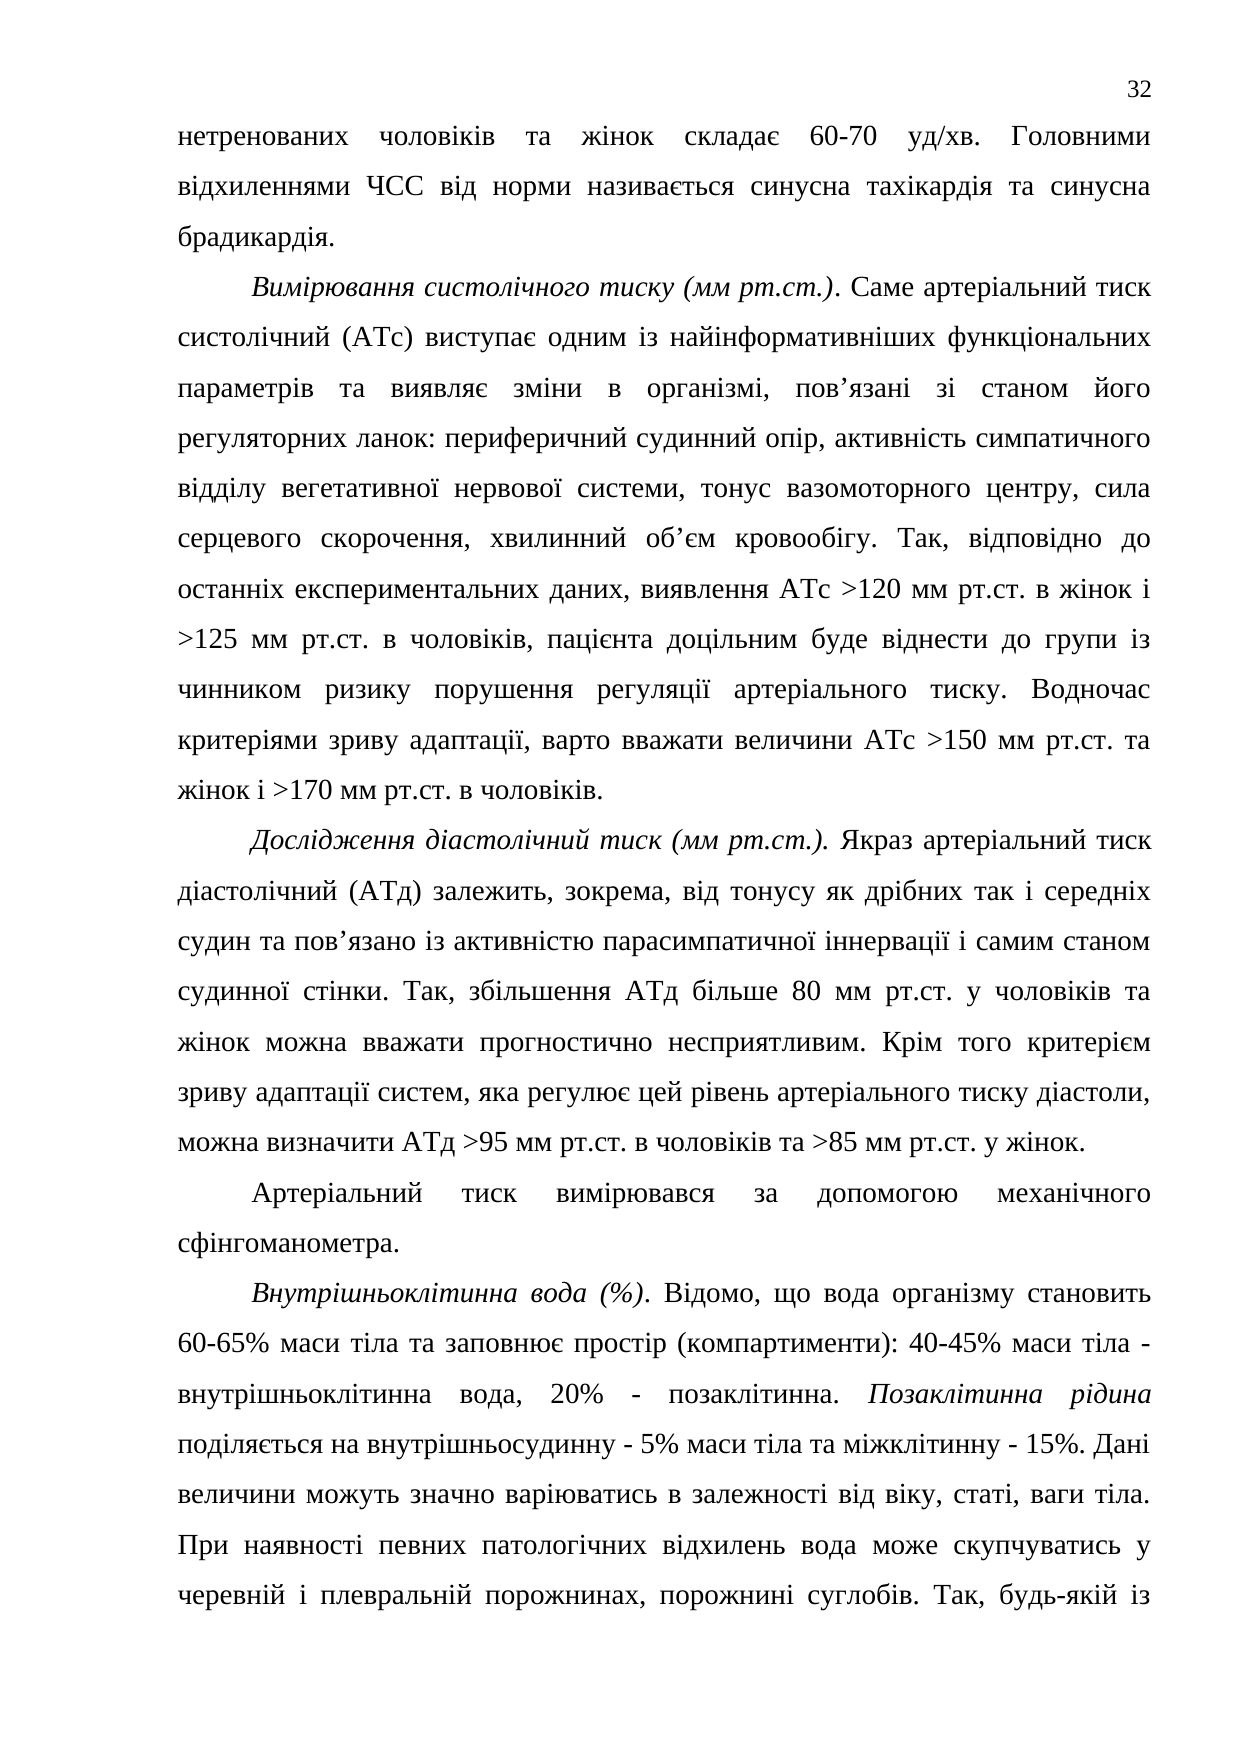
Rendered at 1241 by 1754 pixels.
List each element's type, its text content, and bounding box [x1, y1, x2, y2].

text Артеріальний тиск вимірювався за допомогою механічного сфінгоманометра. [177, 1175, 1152, 1258]
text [177, 118, 1152, 252]
text Дослідження діастолічний тиск (мм рт.ст.). Якраз артеріальний тиск діастолічний (АТд) залежить, зокрема, від тонусу як дрібних так і середніх судин та пов’язано із активністю парасимпатичної іннервації і самим станом судинної стінки. Так, збільшення АТд більше 80 мм рт.ст. у чоловіків та жінок можна вважати прогностично несприятливим. Крім того критерієм зриву адаптації систем, яка регулює цей рівень артеріального тиску діастоли, можна визначити АТд >95 мм рт.ст. в чоловіків та >85 мм рт.ст. у жінок. [177, 822, 1152, 1158]
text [177, 1275, 1152, 1611]
text Вимірювання систолічного тиску (мм рт.ст.). Саме артеріальний тиск систолічний (АТс) виступає одним із найінформативніших функціональних параметрів та виявляє зміни в організмі, пов’язані зі станом його регуляторних ланок: периферичний судинний опір, активність симпатичного відділу вегетативної нервової системи, тонус вазомоторного центру, сила серцевого скорочення, хвилинний об’єм кровообігу. Так, відповідно до останніх експериментальних даних, виявлення АТс >120 мм рт.ст. в жінок і >125 мм рт.ст. в чоловіків, пацієнта доцільним буде віднести до групи із чинником ризику порушення регуляції артеріального тиску. Водночас критеріями зриву адаптації, варто вважати величини АТс >150 мм рт.ст. та жінок і >170 мм рт.ст. в чоловіків. [177, 269, 1152, 806]
